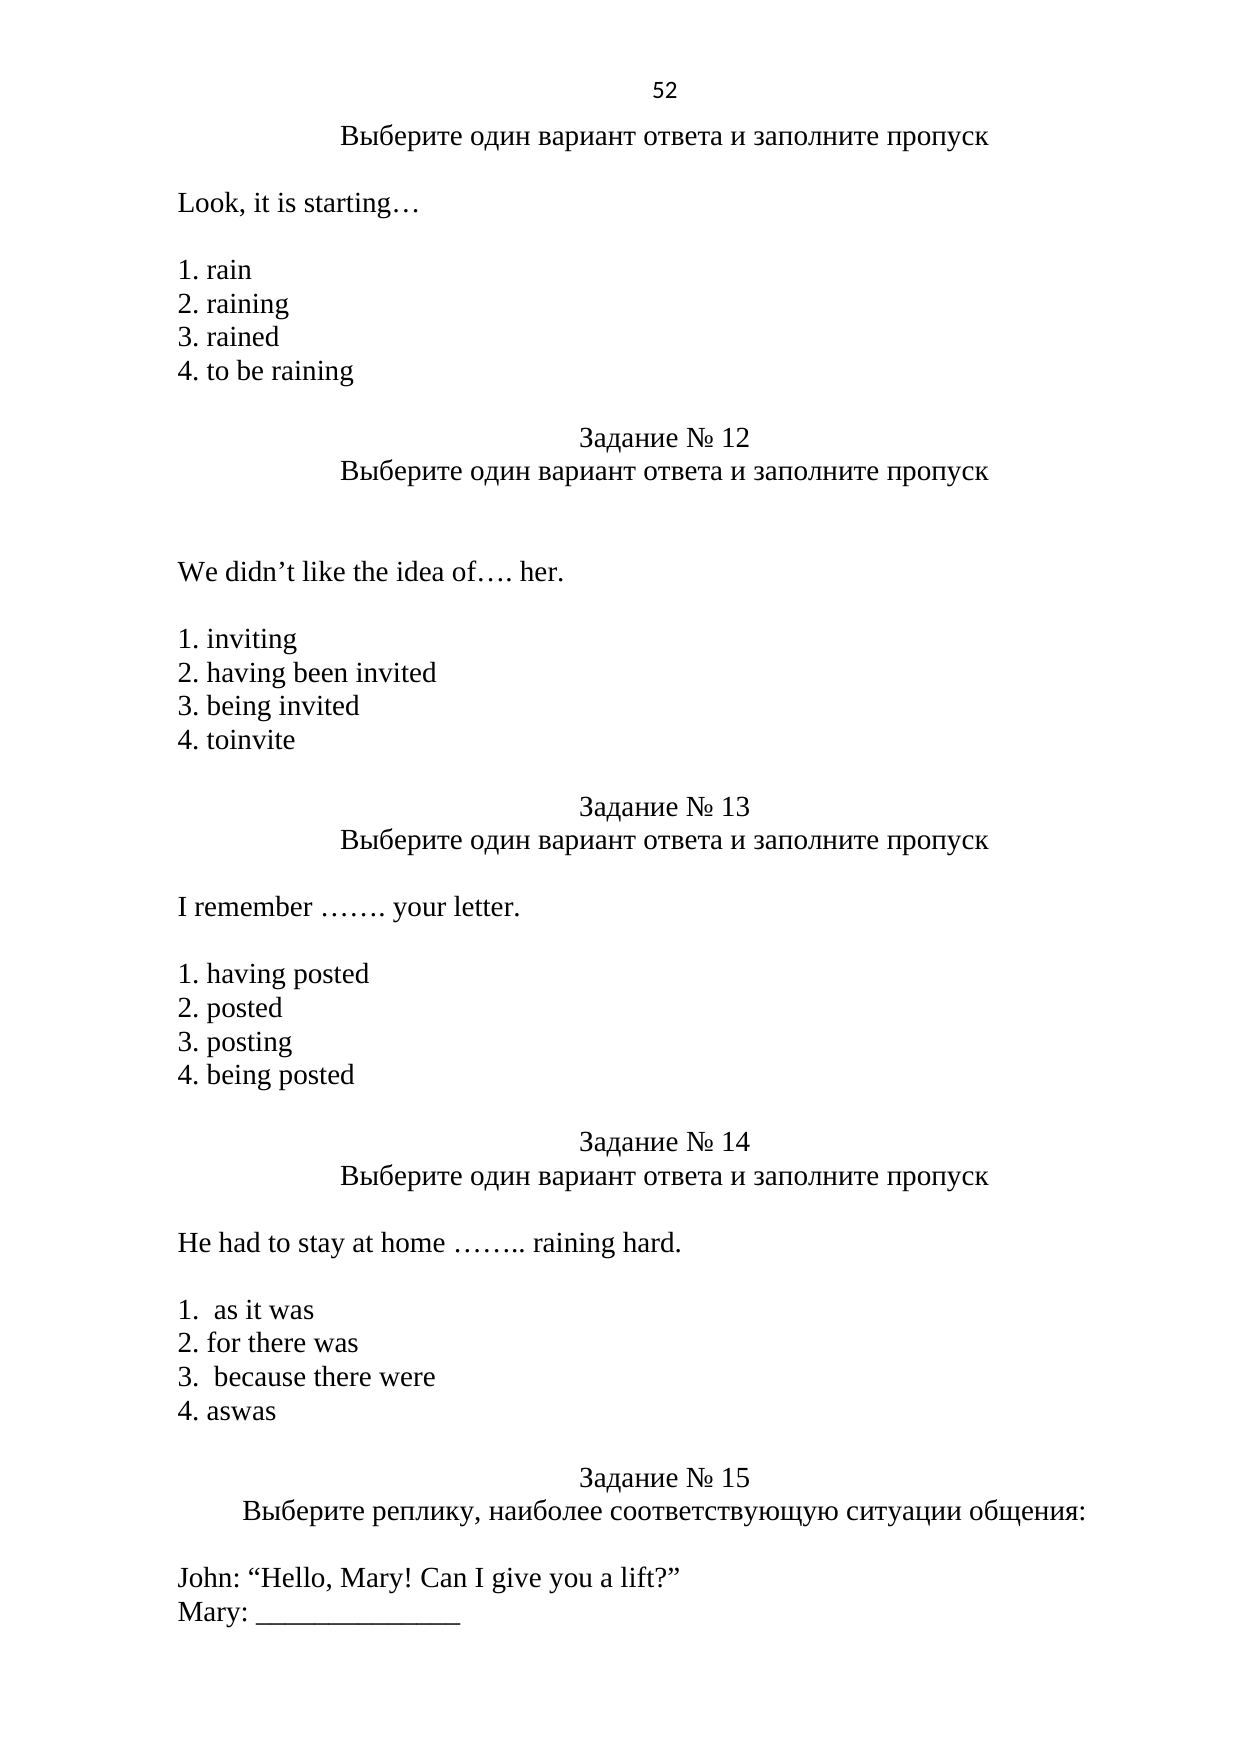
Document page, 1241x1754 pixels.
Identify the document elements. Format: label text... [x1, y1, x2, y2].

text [177, 118, 1152, 152]
text I remember ……. your letter. [177, 889, 1152, 923]
text 2. posted [177, 990, 1152, 1024]
text Выберите один вариант ответа и заполните пропуск [177, 1158, 1152, 1191]
text 1. having posted [177, 957, 1152, 990]
text Look, it is starting… [177, 185, 1152, 219]
text 4. toinvite [177, 722, 1152, 755]
text John: “Hello, Mary! Can I give you a lift?” [177, 1560, 1152, 1594]
text 1. as it was [177, 1292, 1152, 1326]
text 2. for there was [177, 1326, 1152, 1359]
text 1. rain [177, 252, 1152, 286]
text 3. posting [177, 1024, 1152, 1057]
text 1. inviting [177, 621, 1152, 655]
text 4. to be raining [177, 353, 1152, 386]
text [177, 1493, 1152, 1527]
text He had to stay at home …….. raining hard. [177, 1225, 1152, 1258]
text Mary: ______________ [177, 1594, 1152, 1627]
text 3. because there were [177, 1359, 1152, 1393]
text Задание № 14 [177, 1124, 1152, 1158]
text 3. rained [177, 319, 1152, 353]
text 4. aswas [177, 1393, 1152, 1426]
text Задание № 15 [177, 1460, 1152, 1493]
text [177, 453, 1152, 487]
text 2. raining [177, 286, 1152, 319]
text We didn’t like the idea of…. her. [177, 554, 1152, 588]
text Выберите один вариант ответа и заполните пропуск [177, 822, 1152, 856]
text 4. being posted [177, 1057, 1152, 1091]
text Задание № 13 [177, 789, 1152, 822]
text 3. being invited [177, 688, 1152, 722]
text 2. having been invited [177, 655, 1152, 688]
text Задание № 12 [177, 420, 1152, 453]
